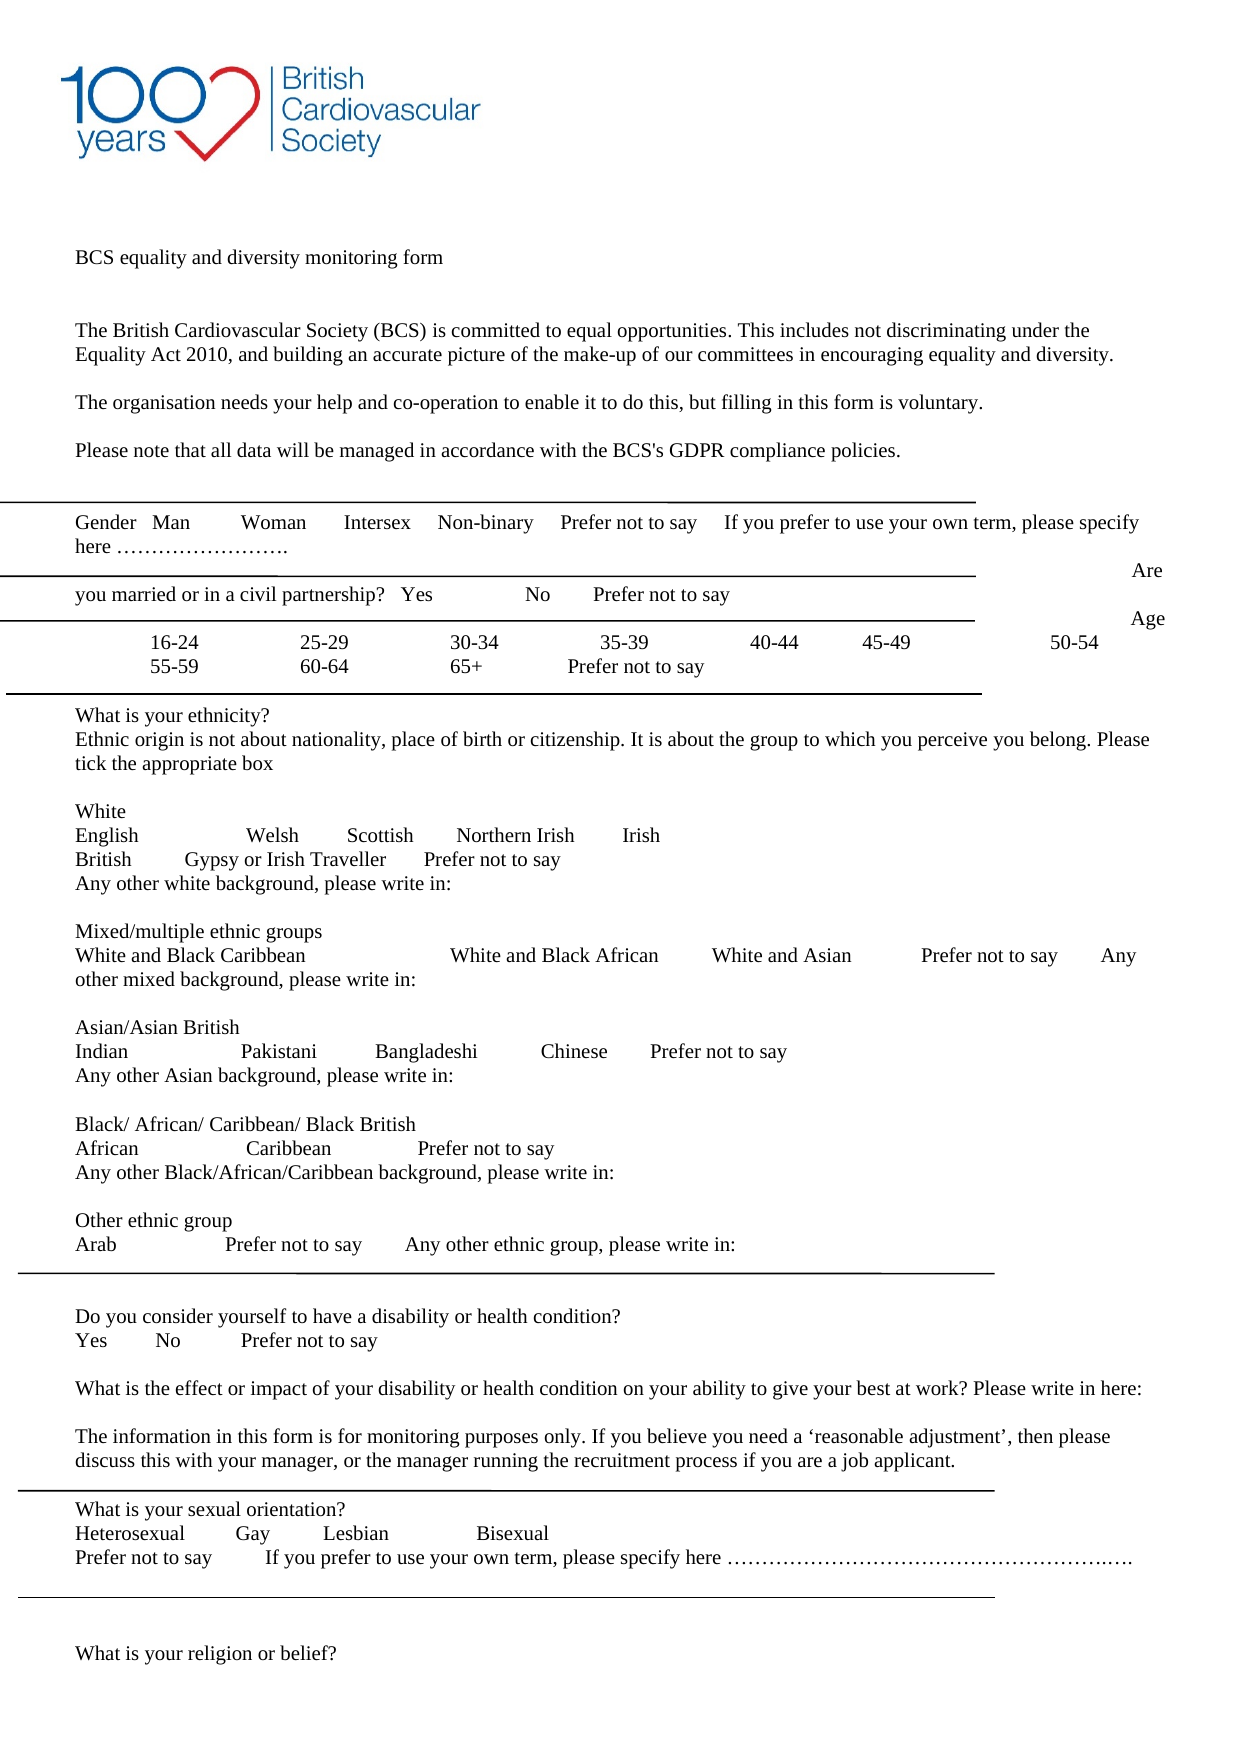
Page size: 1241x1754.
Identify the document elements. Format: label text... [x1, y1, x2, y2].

text White [75, 799, 1165, 823]
text Asian/Asian British [75, 1015, 1165, 1039]
text British  Gypsy or Irish Traveller  Prefer not to say  [75, 847, 1165, 871]
text Yes  No  Prefer not to say  [75, 1328, 1165, 1352]
text Ethnic origin is not about nationality, place of birth or citizenship. It is about the group to which you perceive you belong. Please tick the appropriate box [75, 727, 1165, 775]
text BCS equality and diversity monitoring form [75, 245, 1165, 269]
text Any other Asian background, please write in: [75, 1063, 1165, 1087]
text Black/ African/ Caribbean/ Black British [75, 1112, 1165, 1136]
text Arab  Prefer not to say  Any other ethnic group, please write in: [75, 1232, 1165, 1256]
text Other ethnic group [75, 1208, 1165, 1232]
text Please note that all data will be managed in accordance with the BCS's GDPR compliance policies. [75, 438, 1165, 462]
text What is your sexual orientation? [75, 1472, 1165, 1521]
text Mixed/multiple ethnic groups [75, 919, 1165, 943]
picture [36, 40, 506, 188]
text The organisation needs your help and co-operation to enable it to do this, but filling in this form is voluntary. [75, 390, 1165, 414]
text Gender Man  Woman  Intersex  Non-binary  Prefer not to say  If you prefer to use your own term, please specify here ……………………. [75, 486, 1165, 558]
text Prefer not to say  If you prefer to use your own term, please specify here ……………………………………………….…. [75, 1545, 1165, 1569]
text What is your religion or belief? [75, 1641, 1165, 1665]
text Indian  Pakistani  Bangladeshi  Chinese  Prefer not to say  [75, 1039, 1165, 1063]
text The British Cardiovascular Society (BCS) is committed to equal opportunities. This includes not discriminating under the Equality Act 2010, and building an accurate picture of the make-up of our committees in encouraging equality and diversity. [75, 317, 1165, 366]
text English  Welsh  Scottish  Northern Irish  Irish  [75, 823, 1165, 847]
text The information in this form is for monitoring purposes only. If you believe you need a ‘reasonable adjustment’, then please discuss this with your manager, or the manager running the recruitment process if you are a job applicant. [75, 1424, 1165, 1472]
text Age 16-24  25-29  30-34  35-39  40-44  45-49  50-54  55-59  60-64  65+  Prefer not to say  [75, 606, 1165, 678]
text White and Black Caribbean  White and Black African  White and Asian  Prefer not to say  Any other mixed background, please write in: [75, 943, 1165, 991]
text Any other Black/African/Caribbean background, please write in: [75, 1160, 1165, 1184]
text Heterosexual  Gay  Lesbian  Bisexual  [75, 1521, 1165, 1545]
text Do you consider yourself to have a disability or health condition? [75, 1304, 1165, 1328]
text Any other white background, please write in: [75, 871, 1165, 895]
text African  Caribbean  Prefer not to say  [75, 1136, 1165, 1160]
text What is the effect or impact of your disability or health condition on your ability to give your best at work? Please write in here: [75, 1376, 1165, 1400]
text Are you married or in a civil partnership? Yes  No  Prefer not to say  [75, 558, 1165, 606]
text What is your ethnicity? [75, 678, 1165, 727]
